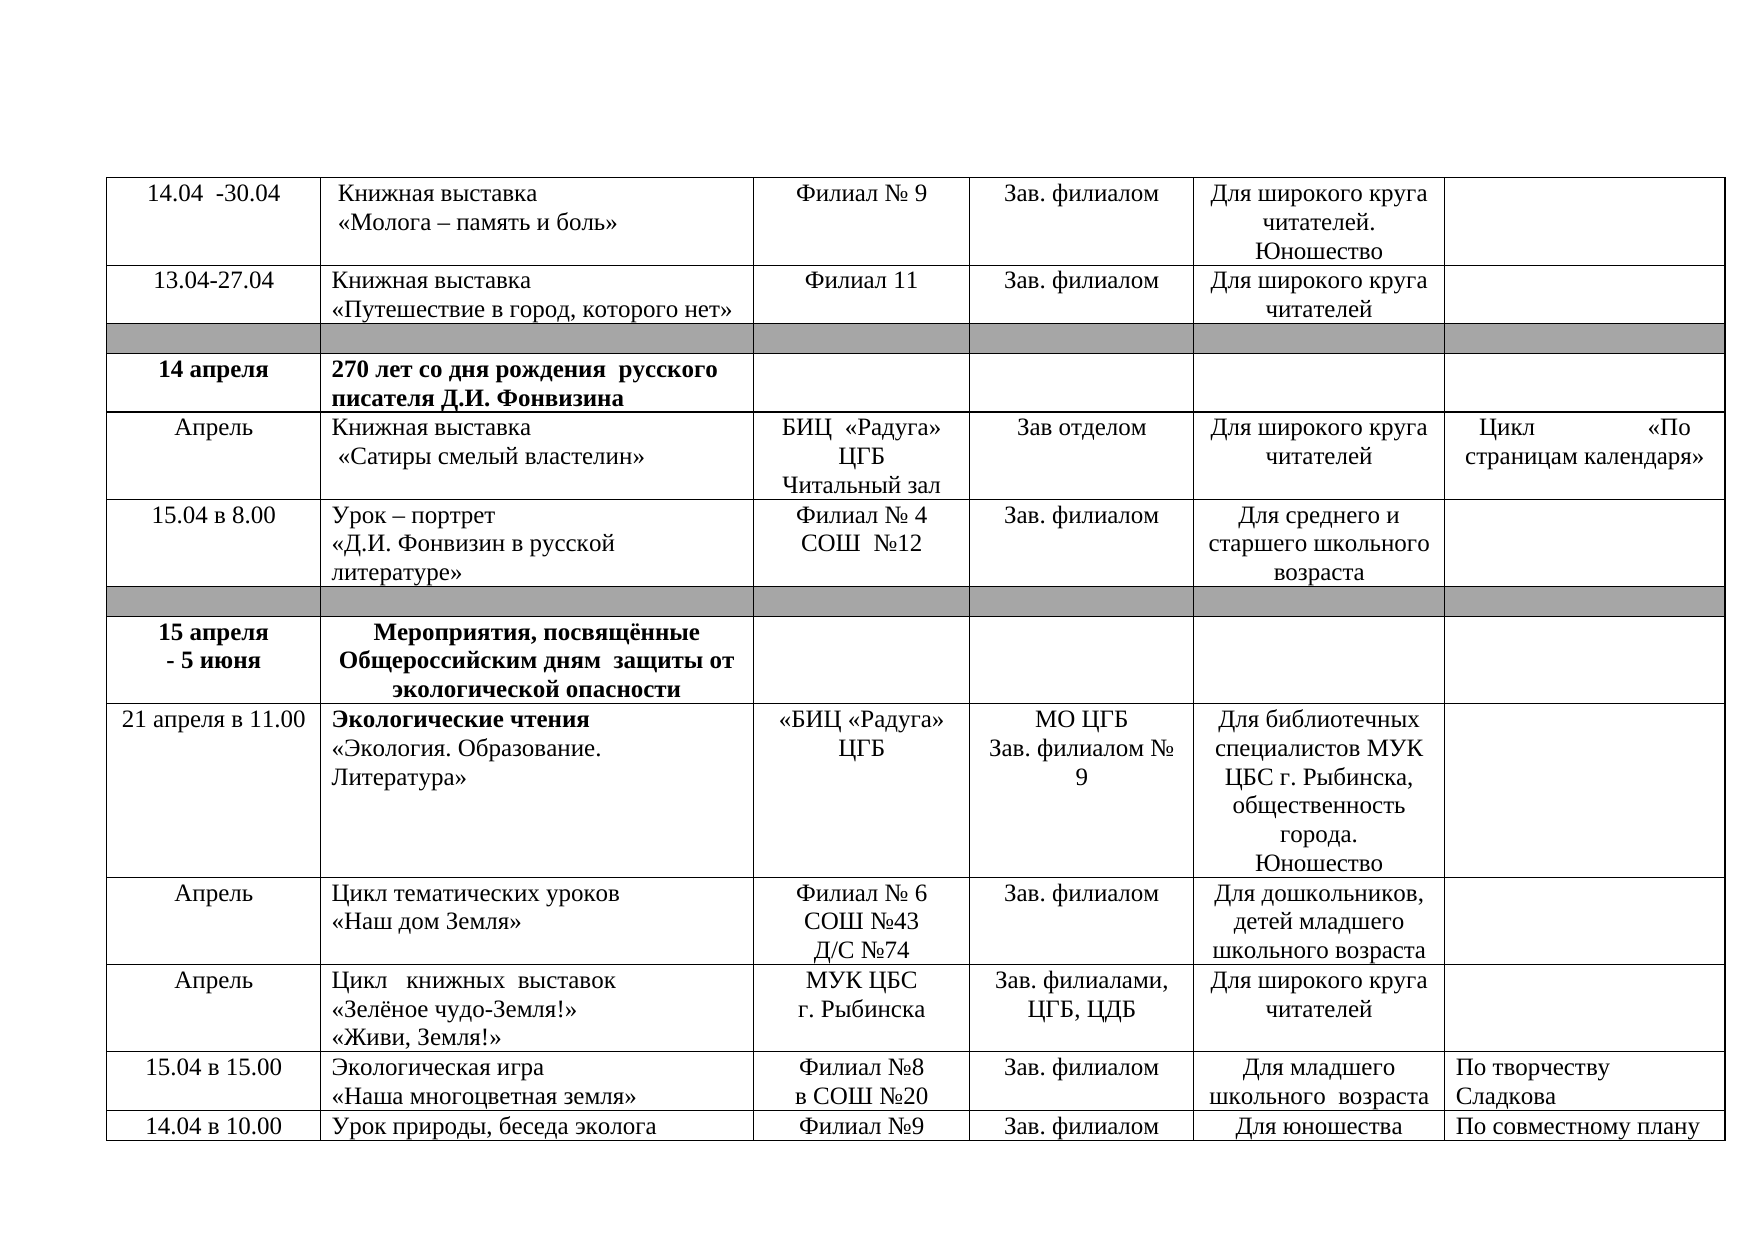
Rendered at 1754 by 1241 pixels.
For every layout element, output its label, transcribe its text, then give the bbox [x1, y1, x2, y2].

table_cell Зав отделом [970, 413, 1193, 499]
table_cell Для дошкольников, детей младшего школьного возраста [1194, 878, 1444, 964]
table_cell [754, 587, 969, 616]
table_cell [970, 617, 1193, 703]
table_cell Для юношества [1194, 1111, 1444, 1139]
table_cell [1445, 965, 1724, 1051]
table_cell БИЦ «Радуга» ЦГБ Читальный зал [754, 413, 969, 499]
table_cell [1445, 587, 1724, 616]
table_cell [754, 324, 969, 353]
table_cell Для широкого круга читателей. Юношество [1194, 178, 1444, 264]
table_cell Для младшего школьного возраста [1194, 1052, 1444, 1110]
table_cell Экологические чтения «Экология. Образование. Литература» [321, 704, 753, 877]
table_cell По творчеству Сладкова [1445, 1052, 1724, 1110]
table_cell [754, 1111, 969, 1139]
table_cell Зав. филиалом [970, 878, 1193, 964]
table_cell [1194, 587, 1444, 616]
table_cell [1445, 354, 1724, 411]
table_cell Апрель [107, 878, 320, 964]
table_cell Филиал № 6 СОШ №43 Д/С №74 [754, 878, 969, 964]
table_cell [970, 354, 1193, 411]
table_cell Для широкого круга читателей [1194, 266, 1444, 323]
table_cell [1445, 704, 1724, 877]
table_cell Книжная выставка «Сатиры смелый властелин» [321, 413, 753, 499]
table_cell 270 лет со дня рождения русского писателя Д.И. Фонвизина [321, 354, 753, 411]
table_cell Книжная выставка «Молога – память и боль» [321, 178, 753, 264]
table_cell Филиал №8 в СОШ №20 [754, 1052, 969, 1110]
table_cell МО ЦГБ Зав. филиалом № 9 [970, 704, 1193, 877]
table_cell 15.04 в 8.00 [107, 500, 320, 586]
table_cell 21 апреля в 11.00 [107, 704, 320, 877]
table_cell «БИЦ «Радуга» ЦГБ [754, 704, 969, 877]
table_cell Цикл «По страницам календаря» [1445, 413, 1724, 499]
table_cell Мероприятия, посвящённые Общероссийским дням защиты от экологической опасности [321, 617, 753, 703]
table_cell Для широкого круга читателей [1194, 413, 1444, 499]
table_cell [970, 587, 1193, 616]
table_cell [1445, 1111, 1724, 1139]
table_cell Зав. филиалом [970, 1052, 1193, 1110]
table_cell [1445, 178, 1724, 264]
table_cell [321, 324, 753, 353]
table_cell [321, 587, 753, 616]
table_cell Для широкого круга читателей [1194, 965, 1444, 1051]
table_cell 14.04 -30.04 [107, 178, 320, 264]
table_cell Филиал № 4 СОШ №12 [754, 500, 969, 586]
table_cell Книжная выставка «Путешествие в город, которого нет» [321, 266, 753, 323]
table_cell [107, 587, 320, 616]
table_cell Апрель [107, 965, 320, 1051]
table_cell [754, 354, 969, 411]
table_cell 14.04 в 10.00 [107, 1111, 320, 1139]
table_cell Зав. филиалом [970, 1111, 1193, 1139]
table_cell 15 апреля - 5 июня [107, 617, 320, 703]
table_cell [1445, 324, 1724, 353]
table_cell [1194, 354, 1444, 411]
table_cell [321, 1111, 753, 1139]
table_cell Апрель [107, 413, 320, 499]
table_cell [1445, 266, 1724, 323]
table_cell [1445, 617, 1724, 703]
table_cell Экологическая игра «Наша многоцветная земля» [321, 1052, 753, 1110]
table_cell Зав. филиалами, ЦГБ, ЦДБ [970, 965, 1193, 1051]
table_cell Цикл книжных выставок «Зелёное чудо-Земля!» «Живи, Земля!» [321, 965, 753, 1051]
table_cell 15.04 в 15.00 [107, 1052, 320, 1110]
table_cell Зав. филиалом [970, 266, 1193, 323]
table_cell [1194, 324, 1444, 353]
table_cell Цикл тематических уроков «Наш дом Земля» [321, 878, 753, 964]
table_cell Филиал 11 [754, 266, 969, 323]
table_cell Урок – портрет «Д.И. Фонвизин в русской литературе» [321, 500, 753, 586]
table_cell Зав. филиалом [970, 178, 1193, 264]
table_cell [1445, 500, 1724, 586]
table_cell [1445, 878, 1724, 964]
table_cell МУК ЦБС г. Рыбинска [754, 965, 969, 1051]
table_cell 14 апреля [107, 354, 320, 411]
table_cell Филиал № 9 [754, 178, 969, 264]
table_cell [970, 324, 1193, 353]
table_cell [1194, 617, 1444, 703]
table_cell Для библиотечных специалистов МУК ЦБС г. Рыбинска, общественность города. Юношество [1194, 704, 1444, 877]
table_cell Для среднего и старшего школьного возраста [1194, 500, 1444, 586]
table_cell Зав. филиалом [970, 500, 1193, 586]
table_cell [107, 324, 320, 353]
table_cell [754, 617, 969, 703]
table_cell 13.04-27.04 [107, 266, 320, 323]
